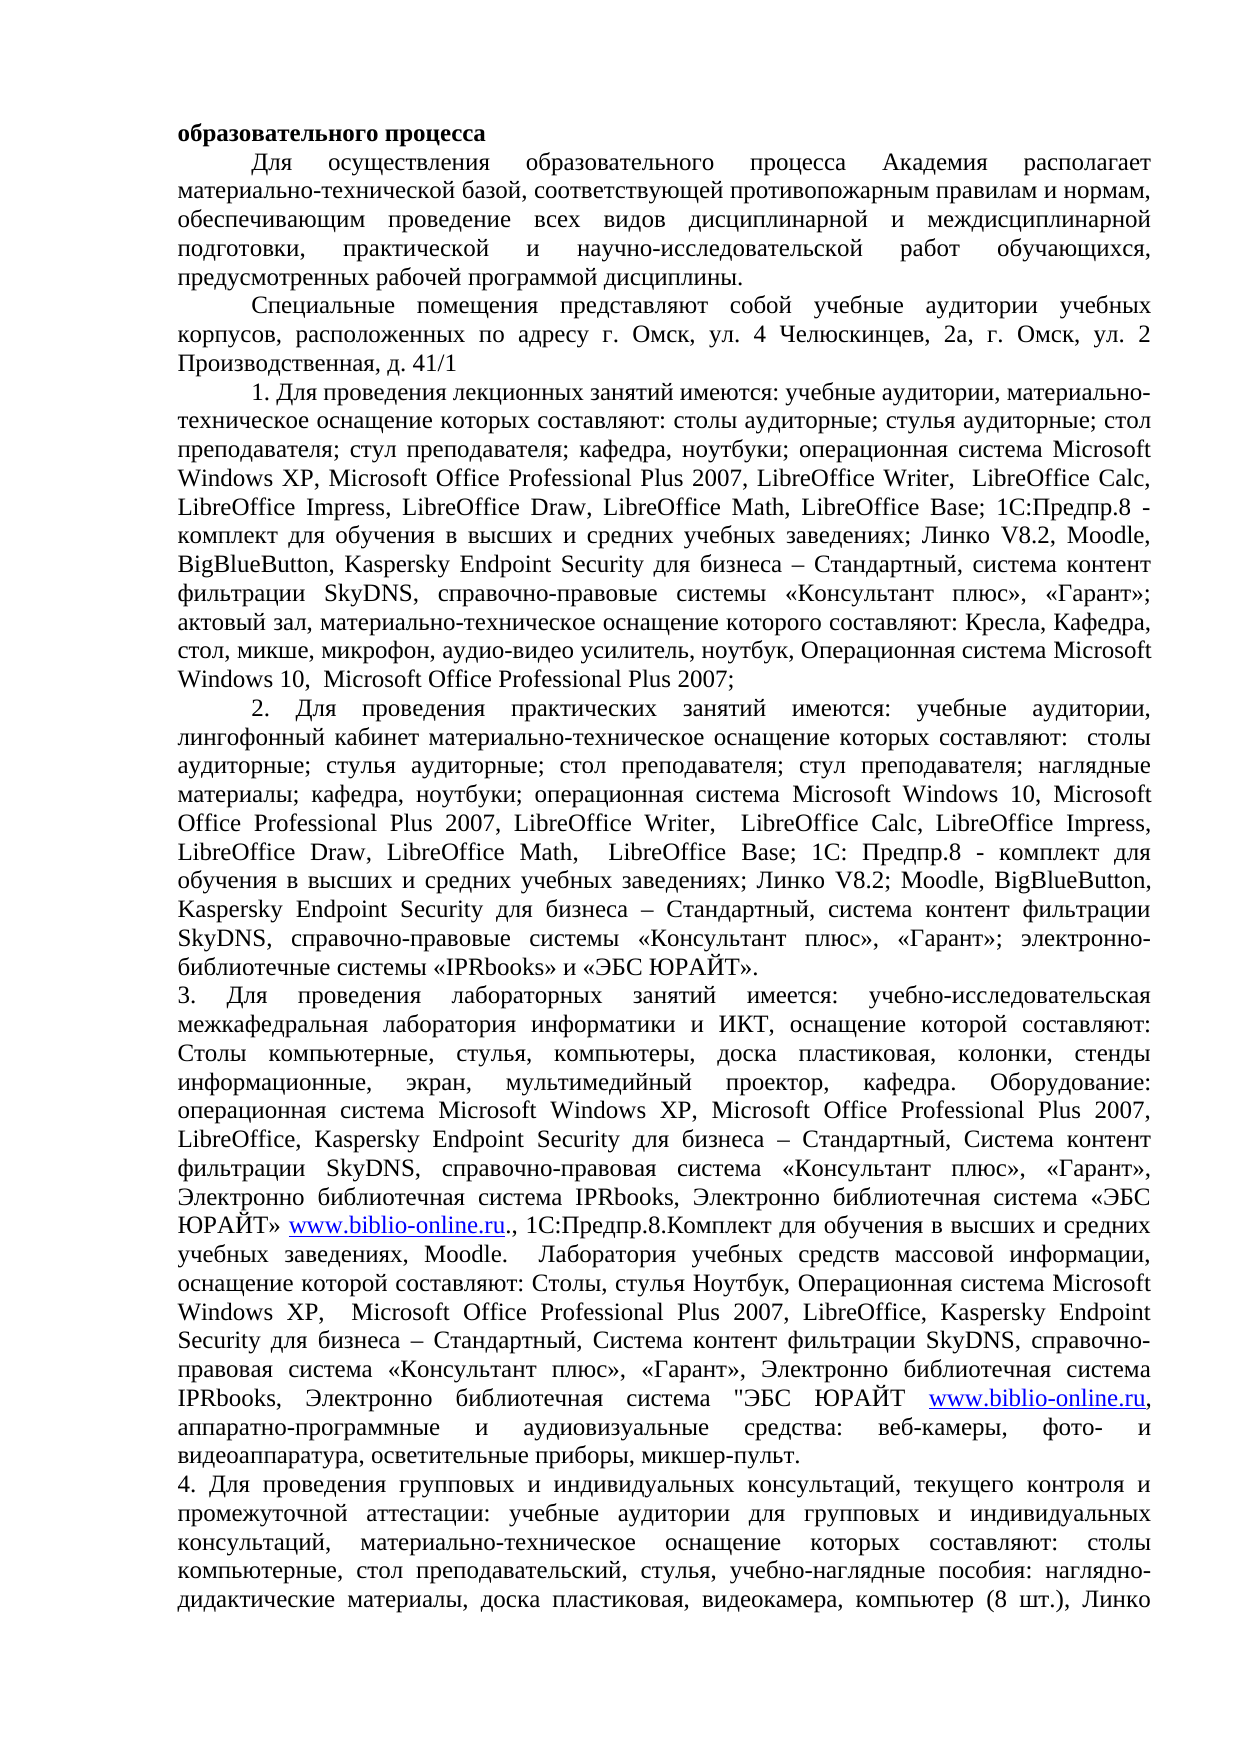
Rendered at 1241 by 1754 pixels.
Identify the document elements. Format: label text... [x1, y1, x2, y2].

text 1. Для проведения лекционных занятий имеются: учебные аудитории, материально-техническое оснащение которых составляют: столы аудиторные; стулья аудиторные; стол преподавателя; стул преподавателя; кафедра, ноутбуки; операционная система Microsoft Windows XP, Microsoft Office Professional Plus 2007, LibreOffice Writer, LibreOffice Calc, LibreOffice Impress, LibreOffice Draw, LibreOffice Math, LibreOffice Base; 1С:Предпр.8 - комплект для обучения в высших и средних учебных заведениях; Линко V8.2, Moodle, BigBlueButton, Kaspersky Endpoint Security для бизнеса – Стандартный, система контент фильтрации SkyDNS, справочно-правовые системы «Консультант плюс», «Гарант»; актовый зал, материально-техническое оснащение которого составляют: Кресла, Кафедра, стол, микше, микрофон, аудио-видео усилитель, ноутбук, Операционная система Microsoft Windows 10, Microsoft Office Professional Plus 2007; [177, 377, 1152, 693]
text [177, 118, 1152, 147]
text Специальные помещения представляют собой учебные аудитории учебных корпусов, расположенных по адресу г. Омск, ул. 4 Челюскинцев, 2а, г. Омск, ул. 2 Производственная, д. 41/1 [177, 291, 1152, 377]
text 2. Для проведения практических занятий имеются: учебные аудитории, лингофонный кабинет материально-техническое оснащение которых составляют: столы аудиторные; стулья аудиторные; стол преподавателя; стул преподавателя; наглядные материалы; кафедра, ноутбуки; операционная система Microsoft Windows 10, Microsoft Office Professional Plus 2007, LibreOffice Writer, LibreOffice Calc, LibreOffice Impress, LibreOffice Draw, LibreOffice Math, LibreOffice Base; 1С: Предпр.8 - комплект для обучения в высших и средних учебных заведениях; Линко V8.2; Moodle, BigBlueButton, Kaspersky Endpoint Security для бизнеса – Стандартный, система контент фильтрации SkyDNS, справочно-правовые системы «Консультант плюс», «Гарант»; электронно-библиотечные системы «IPRbooks» и «ЭБС ЮРАЙТ». [177, 693, 1152, 981]
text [177, 1469, 1152, 1613]
text Для осуществления образовательного процесса Академия располагает материально-технической базой, соответствующей противопожарным правилам и нормам, обеспечивающим проведение всех видов дисциплинарной и междисциплинарной подготовки, практической и научно-исследовательской работ обучающихся, предусмотренных рабочей программой дисциплины. [177, 147, 1152, 291]
text 3. Для проведения лабораторных занятий имеется: учебно-исследовательская межкафедральная лаборатория информатики и ИКТ, оснащение которой составляют: Столы компьютерные, стулья, компьютеры, доска пластиковая, колонки, стенды информационные, экран, мультимедийный проектор, кафедра. Оборудование: операционная система Microsoft Windows XP, Microsoft Office Professional Plus 2007, LibreOffice, Kaspersky Endpoint Security для бизнеса – Стандартный, Система контент фильтрации SkyDNS, справочно-правовая система «Консультант плюс», «Гарант», Электронно библиотечная система IPRbooks, Электронно библиотечная система «ЭБС ЮРАЙТ» www.biblio-online.ru., 1С:Предпр.8.Комплект для обучения в высших и средних учебных заведениях, Moodle. Лаборатория учебных средств массовой информации, оснащение которой составляют: Столы, стулья Ноутбук, Операционная система Microsoft Windows XP, Microsoft Office Professional Plus 2007, LibreOffice, Kaspersky Endpoint Security для бизнеса – Стандартный, Система контент фильтрации SkyDNS, справочно-правовая система «Консультант плюс», «Гарант», Электронно библиотечная система IPRbooks, Электронно библиотечная система "ЭБС ЮРАЙТ www.biblio-online.ru, аппаратно-программные и аудиовизуальные средства: веб-камеры, фото- и видеоаппаратура, осветительные приборы, микшер-пульт. [177, 981, 1152, 1469]
